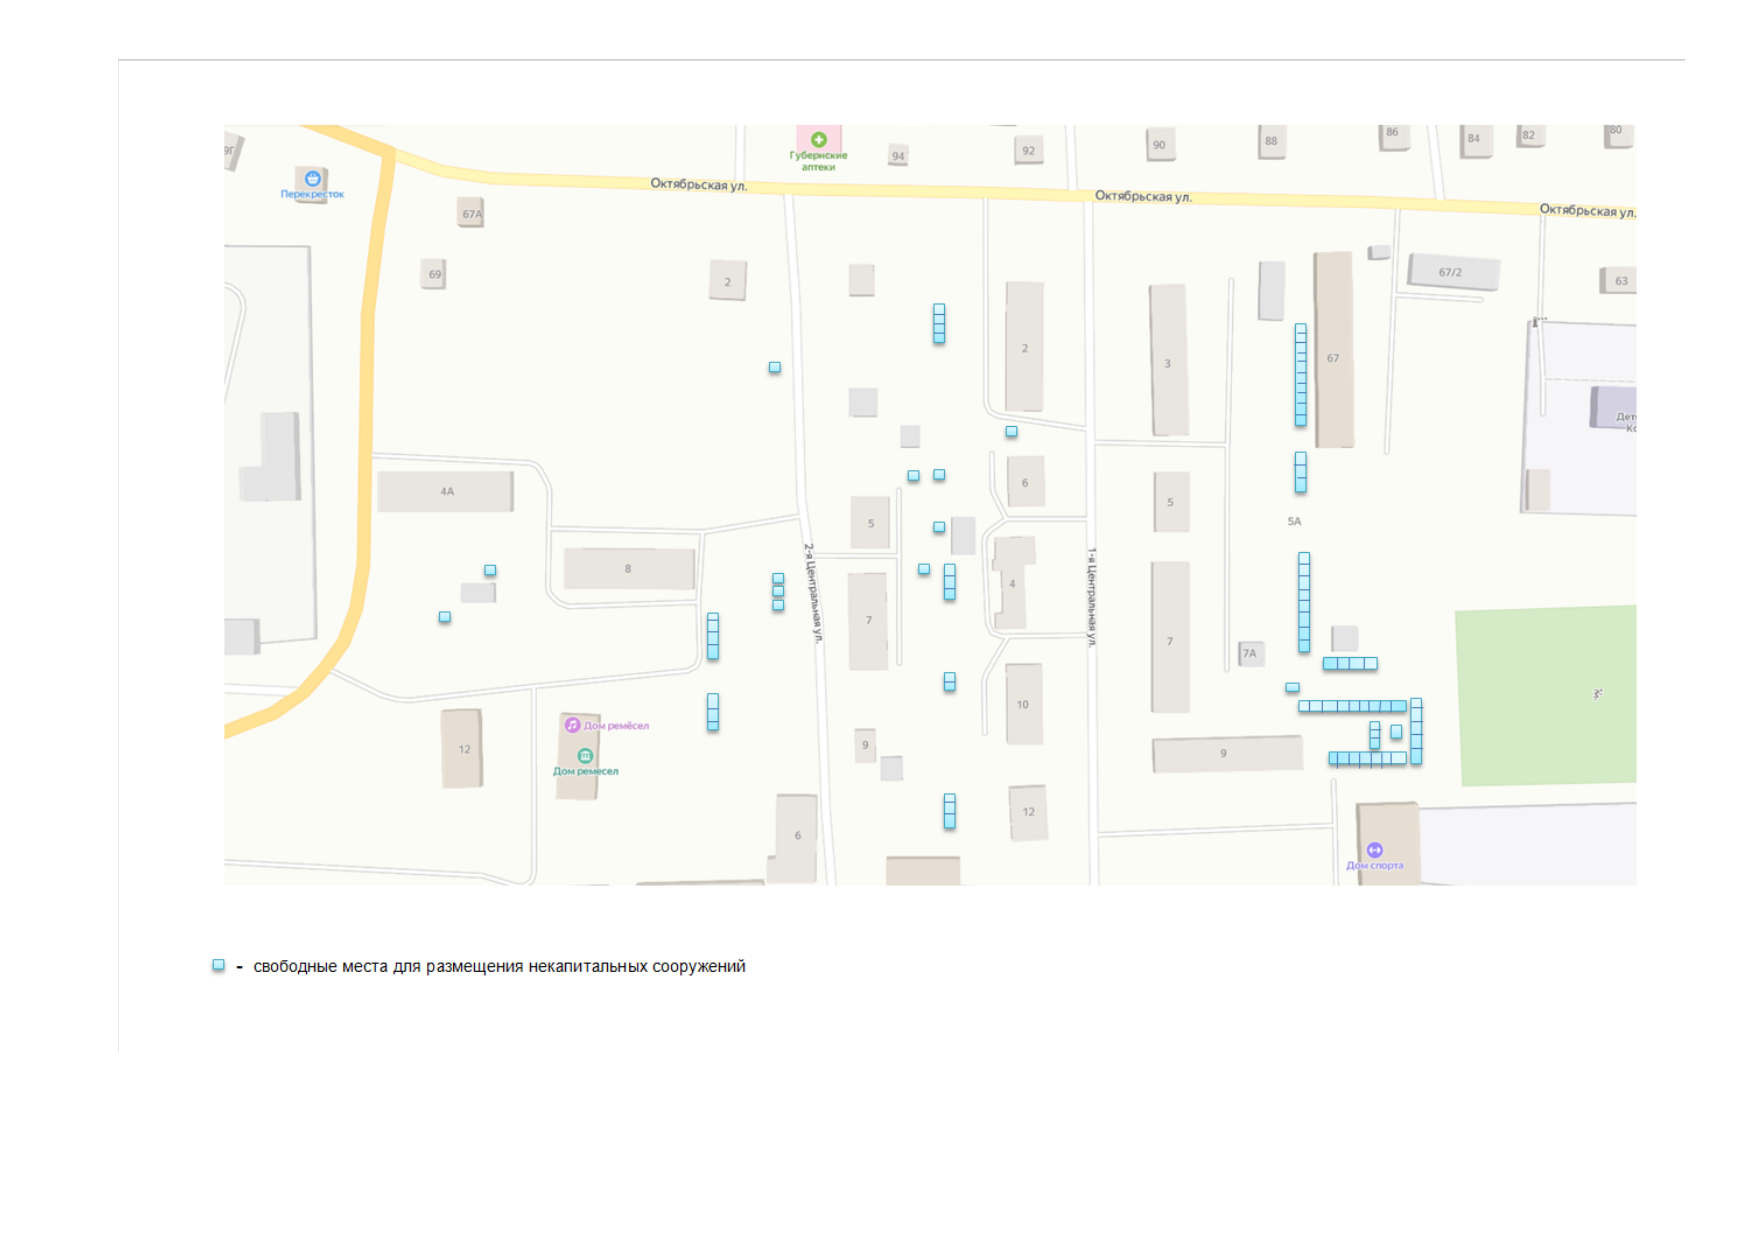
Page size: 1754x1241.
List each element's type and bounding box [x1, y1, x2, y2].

picture [118, 59, 1685, 1052]
